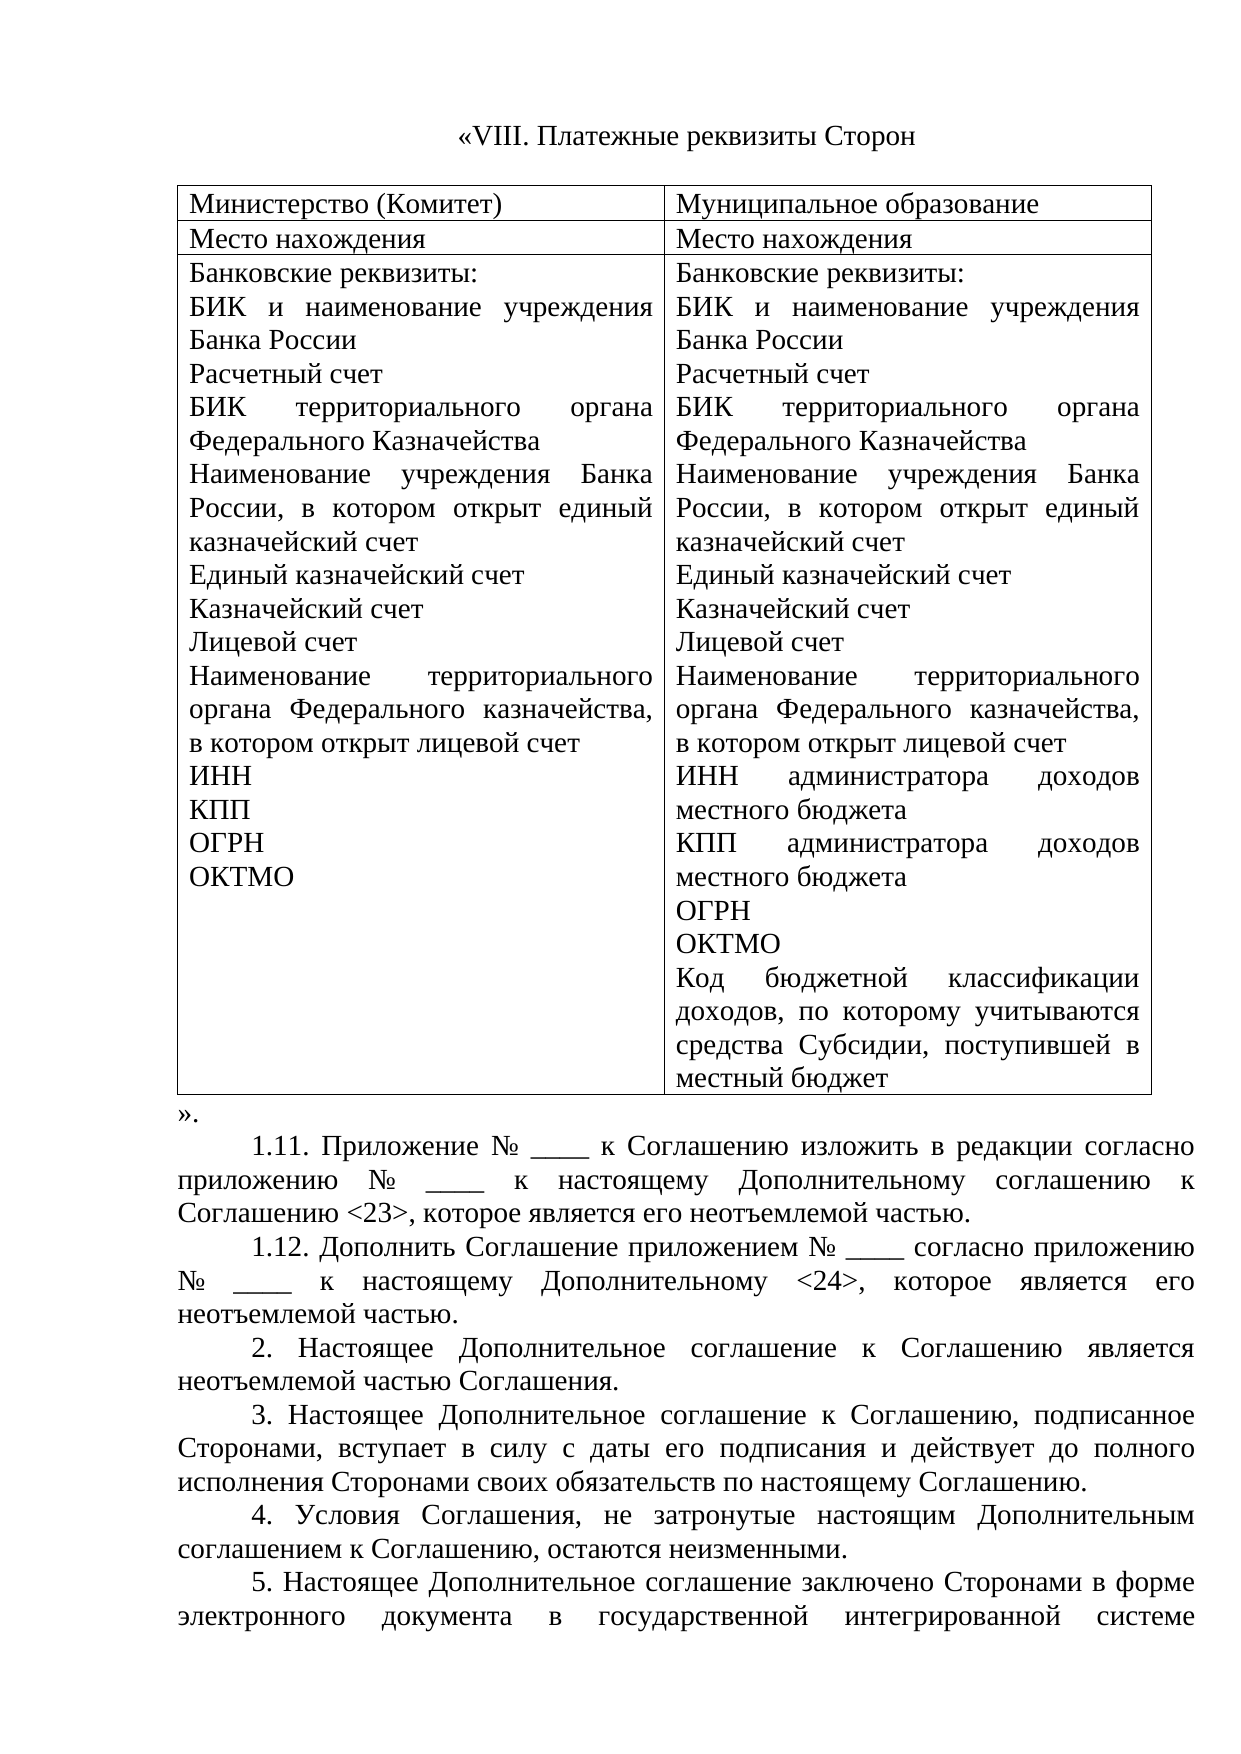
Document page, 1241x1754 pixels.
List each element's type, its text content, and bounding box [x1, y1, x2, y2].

table_cell Банковские реквизиты: БИК и наименование учреждения Банка России Расчетный счет БИК территориального органа Федерального Казначейства Наименование учреждения Банка России, в котором открыт единый казначейский счет Единый казначейский счет Казначейский счет Лицевой счет Наименование территориального органа Федерального казначейства, в котором открыт лицевой счет ИНН КПП ОГРН ОКТМО [178, 255, 664, 1094]
table_cell Место нахождения [178, 221, 664, 254]
text «VIII. Платежные реквизиты Сторон [177, 118, 1196, 152]
text ». [177, 1095, 1196, 1128]
table_cell Банковские реквизиты: БИК и наименование учреждения Банка России Расчетный счет БИК территориального органа Федерального Казначейства Наименование учреждения Банка России, в котором открыт единый казначейский счет Единый казначейский счет Казначейский счет Лицевой счет Наименование территориального органа Федерального казначейства, в котором открыт лицевой счет ИНН администратора доходов местного бюджета КПП администратора доходов местного бюджета ОГРН ОКТМО Код бюджетной классификации доходов, по которому учитываются средства Субсидии, поступившей в местный бюджет [665, 255, 1151, 1094]
text 1.11. Приложение № ____ к Соглашению изложить в редакции согласно приложению № ____ к настоящему Дополнительному соглашению к Соглашению <23>, которое является его неотъемлемой частью. [177, 1128, 1196, 1229]
table_header Министерство (Комитет) [178, 186, 664, 220]
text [177, 1564, 1196, 1632]
table_cell Место нахождения [665, 221, 1151, 254]
table_header Муниципальное образование [665, 186, 1151, 220]
text 3. Настоящее Дополнительное соглашение к Соглашению, подписанное Сторонами, вступает в силу с даты его подписания и действует до полного исполнения Сторонами своих обязательств по настоящему Соглашению. [177, 1397, 1196, 1497]
text 2. Настоящее Дополнительное соглашение к Соглашению является неотъемлемой частью Соглашения. [177, 1330, 1196, 1397]
text 4. Условия Соглашения, не затронутые настоящим Дополнительным соглашением к Соглашению, остаются неизменными. [177, 1497, 1196, 1564]
text 1.12. Дополнить Соглашение приложением № ____ согласно приложению № ____ к настоящему Дополнительному <24>, которое является его неотъемлемой частью. [177, 1229, 1196, 1330]
